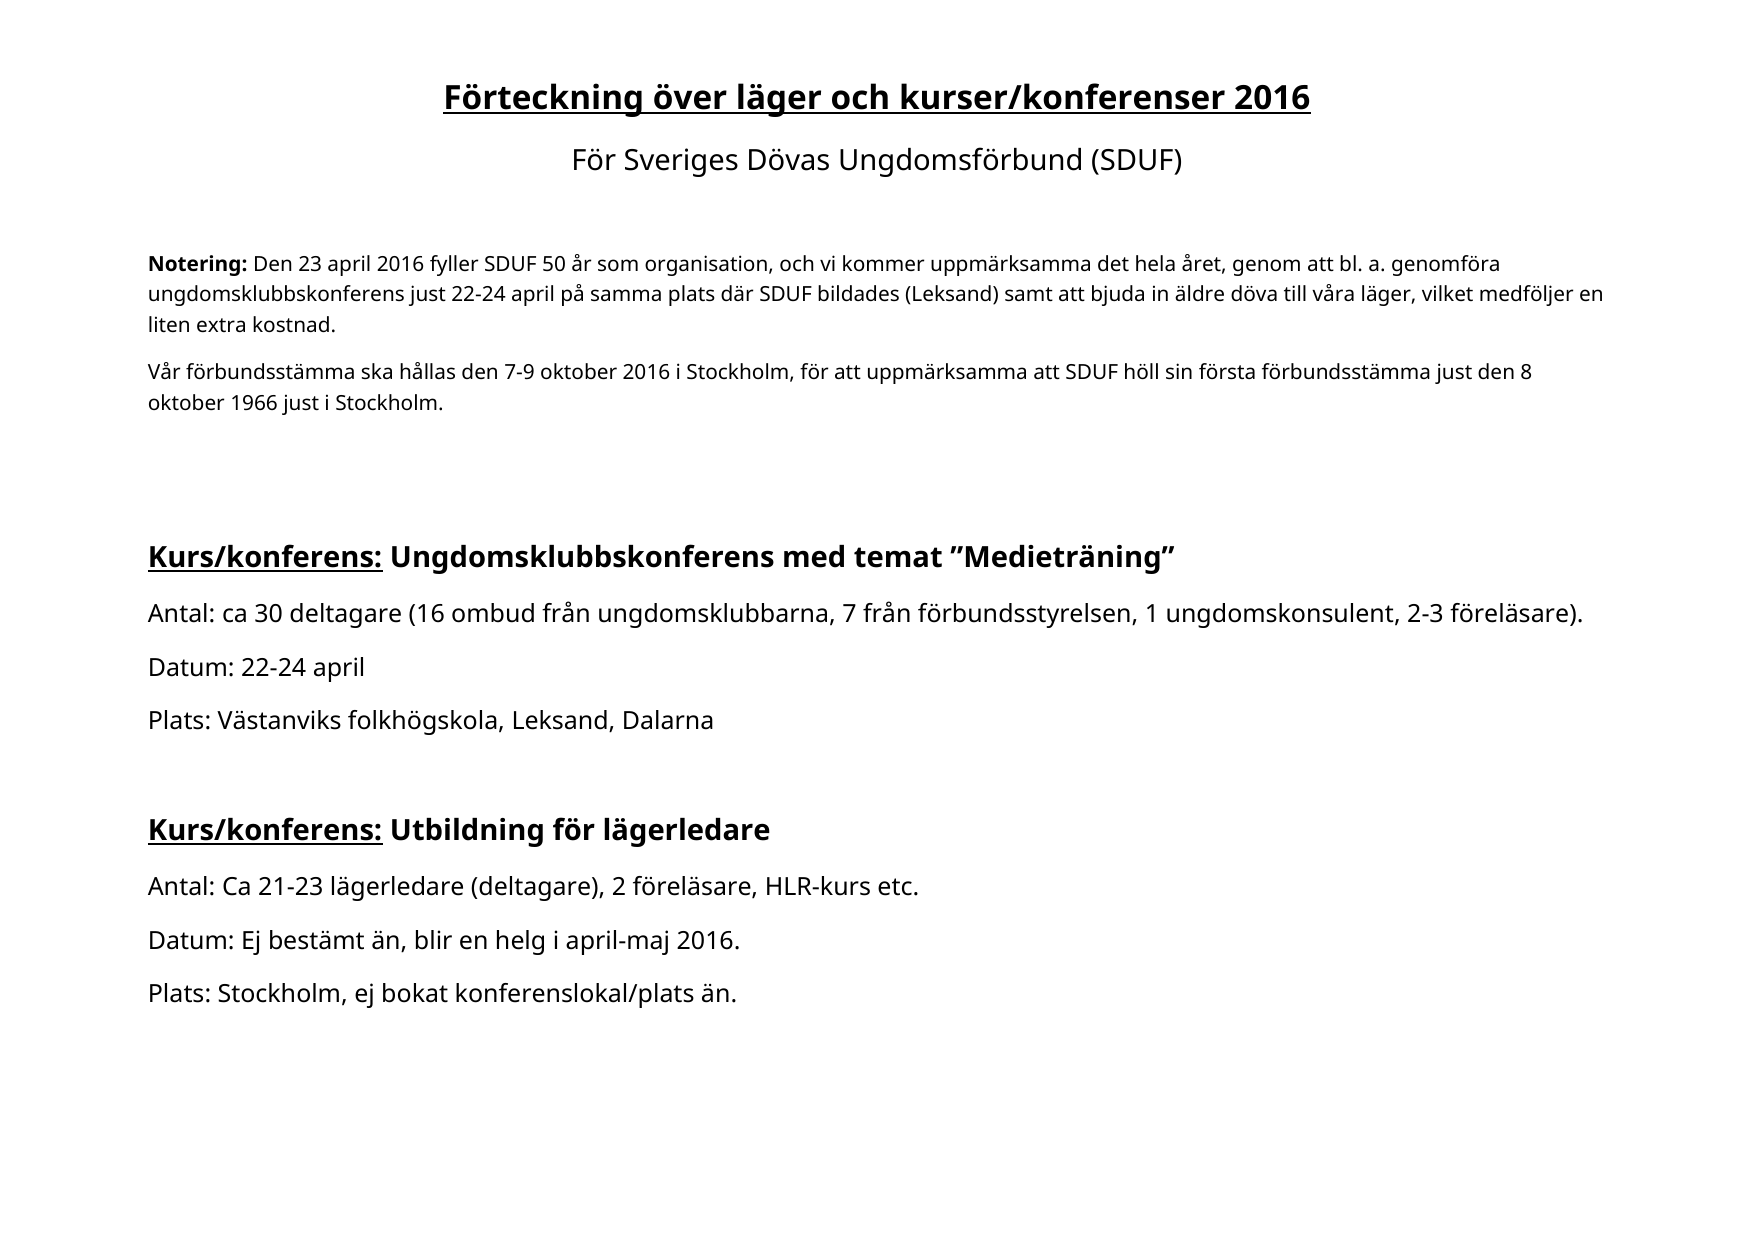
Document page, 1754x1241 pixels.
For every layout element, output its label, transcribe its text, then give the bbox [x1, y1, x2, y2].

text Plats: Stockholm, ej bokat konferenslokal/plats än. [148, 976, 1606, 1010]
text Antal: Ca 21-23 lägerledare (deltagare), 2 föreläsare, HLR-kurs etc. [148, 869, 1606, 903]
text Plats: Västanviks folkhögskola, Leksand, Dalarna [148, 703, 1606, 737]
text Notering: Den 23 april 2016 fyller SDUF 50 år som organisation, och vi kommer uppmärksamma det hela året, genom att bl. a. genomföra ungdomsklubbskonferens just 22-24 april på samma plats där SDUF bildades (Leksand) samt att bjuda in äldre döva till våra läger, vilket medföljer en liten extra kostnad. [148, 207, 1606, 339]
text Kurs/konferens: Utbildning för lägerledare [148, 809, 1606, 849]
text Vår förbundsstämma ska hållas den 7-9 oktober 2016 i Stockholm, för att uppmärksamma att SDUF höll sin första förbundsstämma just den 8 oktober 1966 just i Stockholm. [148, 357, 1606, 417]
text Kurs/konferens: Ungdomsklubbskonferens med temat ”Medieträning” [148, 536, 1606, 576]
text Antal: ca 30 deltagare (16 ombud från ungdomsklubbarna, 7 från förbundsstyrelsen, 1 ungdomskonsulent, 2-3 föreläsare). [148, 596, 1606, 630]
text Datum: Ej bestämt än, blir en helg i april-maj 2016. [148, 922, 1606, 956]
text Datum: 22-24 april [148, 649, 1606, 683]
